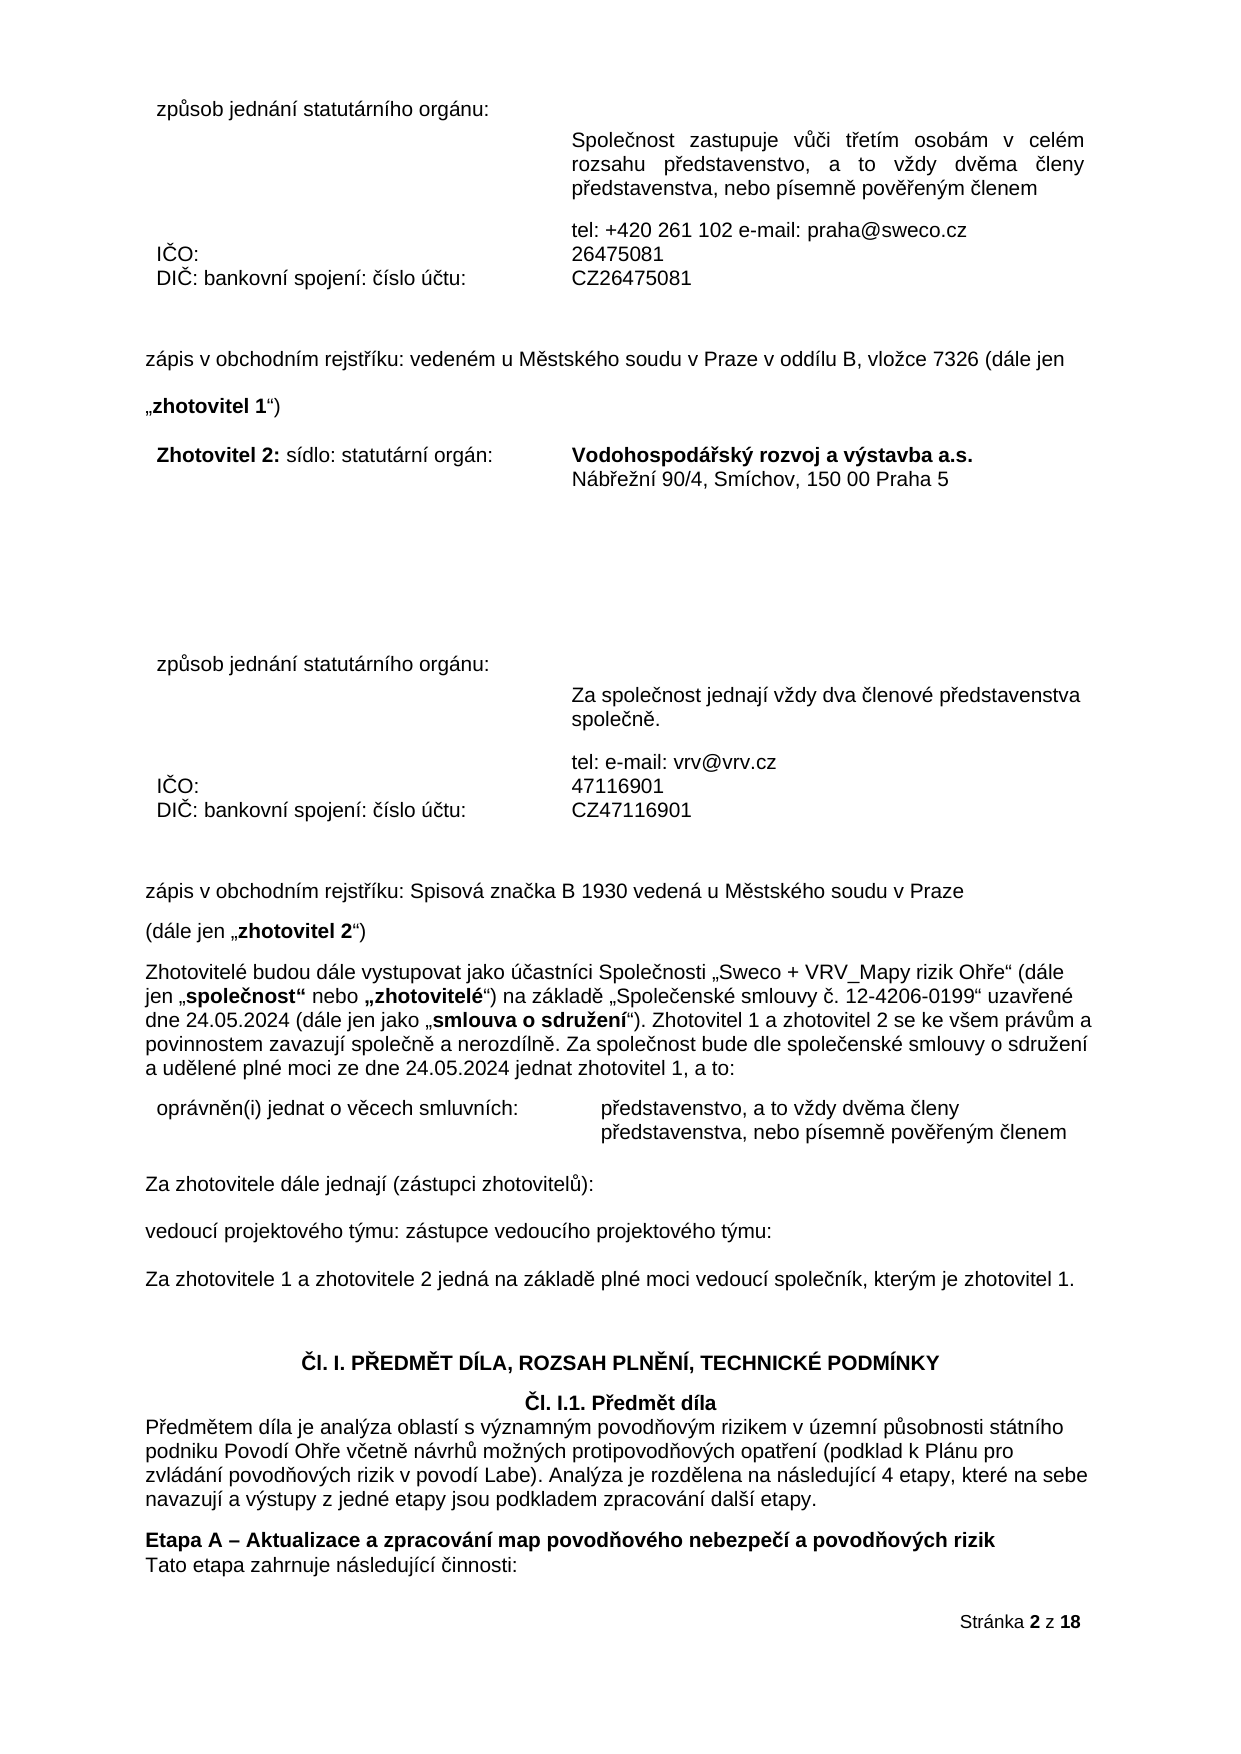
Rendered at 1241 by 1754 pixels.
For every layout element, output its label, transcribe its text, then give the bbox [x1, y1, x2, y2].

text Za zhotovitele dále jednají (zástupci zhotovitelů): [145, 1171, 1096, 1195]
text Za zhotovitele 1 a zhotovitele 2 jedná na základě plné moci vedoucí společník, kterým je zhotovitel 1. [145, 1267, 1096, 1291]
text Tato etapa zahrnuje následující činnosti: [145, 1553, 1096, 1577]
table_header Společnost zastupuje vůči třetím osobám v celém rozsahu představenstvo, a to vždy dvěma členy představenstva, nebo písemně pověřeným členem tel: +420 261 102 e-mail: praha@sweco.cz [521, 96, 1096, 242]
table_header Za společnost jednají vždy dva členové představenstva společně. tel: e-mail: vrv@vrv.cz [537, 652, 1096, 773]
table_header Vodohospodářský rozvoj a výstavba a.s. Nábřežní 90/4, Smíchov, 150 00 Praha 5 [521, 443, 1096, 525]
text Zhotovitelé budou dále vystupovat jako účastníci Společnosti „Sweco + VRV_Mapy rizik Ohře“ (dále jen „společnost“ nebo „zhotovitelé“) na základě „Společenské smlouvy č. 12-4206-0199“ uzavřené dne 24.05.2024 (dále jen jako „smlouva o sdružení“). Zhotovitel 1 a zhotovitel 2 se ke všem právům a povinnostem zavazují společně a nerozdílně. Za společnost bude dle společenské smlouvy o sdružení a udělené plné moci ze dne 24.05.2024 jednat zhotovitel 1, a to: [145, 960, 1096, 1079]
text (dále jen „zhotovitel 2“) [145, 919, 1096, 943]
table_cell 47116901 CZ47116901 [537, 774, 1096, 878]
table_header představenstvo, a to vždy dvěma členy představenstva, nebo písemně pověřeným členem [537, 1096, 1096, 1155]
text Čl. I.1. Předmět díla [145, 1391, 1096, 1415]
text Etapa A – Aktualizace a zpracování map povodňového nebezpečí a povodňových rizik [145, 1528, 1096, 1552]
table_cell 26475081 CZ26475081 [521, 242, 1096, 346]
text zápis v obchodním rejstříku: vedeném u Městského soudu v Praze v oddílu B, vložce 7326 (dále jen „zhotovitel 1“) [145, 346, 1096, 418]
text Předmětem díla je analýza oblastí s významným povodňovým rizikem v územní působnosti státního podniku Povodí Ohře včetně návrhů možných protipovodňových opatření (podklad k Plánu pro zvládání povodňových rizik v povodí Labe). Analýza je rozdělena na následující 4 etapy, které na sebe navazují a výstupy z jedné etapy jsou podkladem zpracování další etapy. [145, 1415, 1096, 1511]
table_header způsob jednání statutárního orgánu: [145, 96, 521, 242]
table_cell IČO: DIČ: bankovní spojení: číslo účtu: [145, 242, 521, 346]
table_header způsob jednání statutárního orgánu: [145, 652, 537, 773]
table_header Zhotovitel 2: sídlo: statutární orgán: [145, 443, 521, 525]
text Čl. I. PŘEDMĚT DÍLA, ROZSAH PLNĚNÍ, TECHNICKÉ PODMÍNKY [145, 1351, 1096, 1374]
text vedoucí projektového týmu: zástupce vedoucího projektového týmu: [145, 1219, 1096, 1243]
text zápis v obchodním rejstříku: Spisová značka B 1930 vedená u Městského soudu v Praze [145, 878, 1096, 902]
table_cell IČO: DIČ: bankovní spojení: číslo účtu: [145, 774, 537, 878]
table_header oprávněn(i) jednat o věcech smluvních: [145, 1096, 537, 1155]
